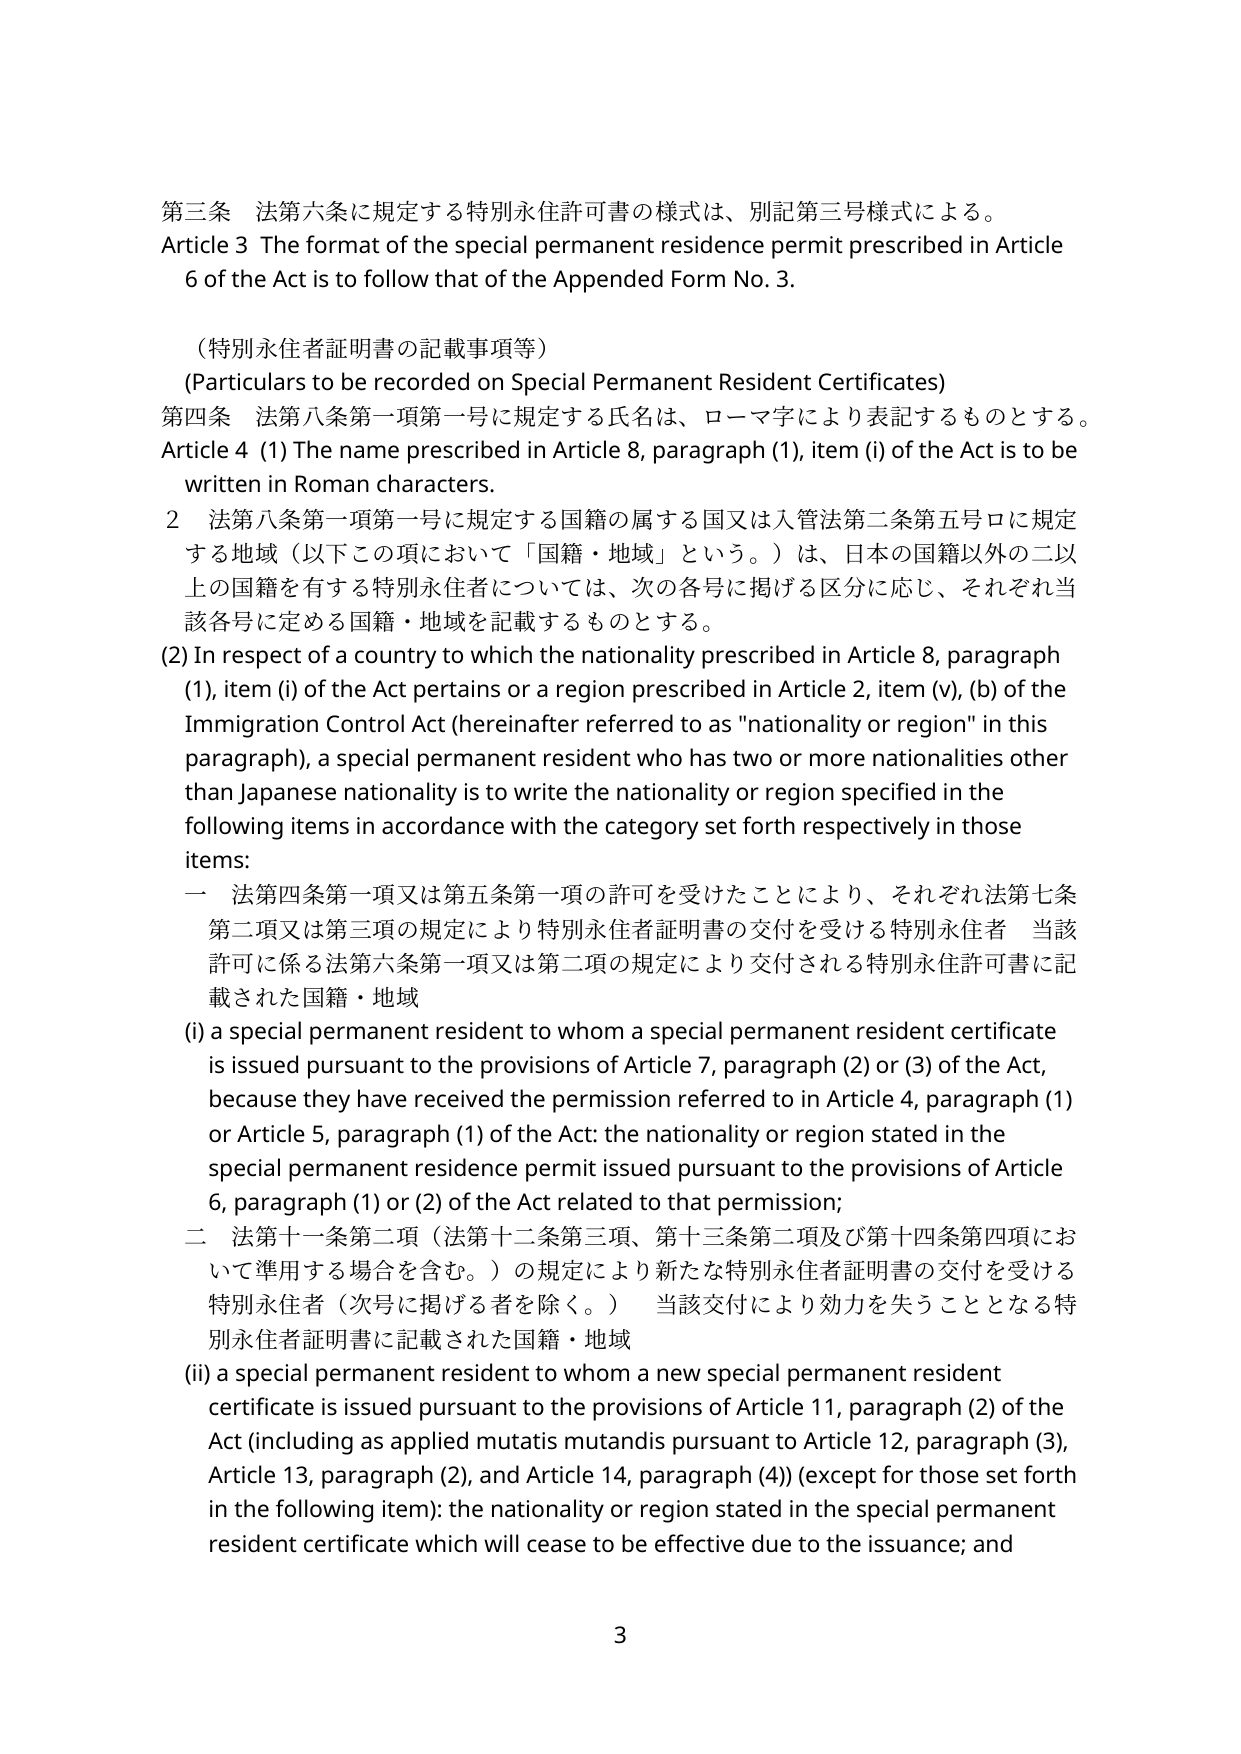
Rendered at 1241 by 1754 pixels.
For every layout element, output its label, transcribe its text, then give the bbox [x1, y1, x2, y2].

text (ii) a special permanent resident to whom a new special permanent resident certificate is issued pursuant to the provisions of Article 11, paragraph (2) of the Act (including as applied mutatis mutandis pursuant to Article 12, paragraph (3), Article 13, paragraph (2), and Article 14, paragraph (4)) (except for those set forth in the following item): the nationality or region stated in the special permanent resident certificate which will cease to be effective due to the issuance; and [184, 1355, 1079, 1560]
text (i) a special permanent resident to whom a special permanent resident certificate is issued pursuant to the provisions of Article 7, paragraph (2) or (3) of the Act, because they have received the permission referred to in Article 4, paragraph (1) or Article 5, paragraph (1) of the Act: the nationality or region stated in the special permanent residence permit issued pursuant to the provisions of Article 6, paragraph (1) or (2) of the Act related to that permission; [184, 1014, 1079, 1219]
text Article 4 (1) The name prescribed in Article 8, paragraph (1), item (i) of the Act is to be written in Roman characters. [161, 433, 1079, 501]
text （特別永住者証明書の記載事項等） [184, 330, 1079, 364]
text 第三条 法第六条に規定する特別永住許可書の様式は、別記第三号様式による。 [161, 194, 1079, 228]
text 第四条 法第八条第一項第一号に規定する氏名は、ローマ字により表記するものとする。 [161, 399, 1079, 433]
text (2) In respect of a country to which the nationality prescribed in Article 8, paragraph (1), item (i) of the Act pertains or a region prescribed in Article 2, item (v), (b) of the Immigration Control Act (hereinafter referred to as "nationality or region" in this paragraph), a special permanent resident who has two or more nationalities other than Japanese nationality is to write the nationality or region specified in the following items in accordance with the category set forth respectively in those items: [161, 638, 1079, 877]
text 二 法第十一条第二項（法第十二条第三項、第十三条第二項及び第十四条第四項において準用する場合を含む。）の規定により新たな特別永住者証明書の交付を受ける特別永住者（次号に掲げる者を除く。） 当該交付により効力を失うこととなる特別永住者証明書に記載された国籍・地域 [184, 1219, 1079, 1355]
text 一 法第四条第一項又は第五条第一項の許可を受けたことにより、それぞれ法第七条第二項又は第三項の規定により特別永住者証明書の交付を受ける特別永住者 当該許可に係る法第六条第一項又は第二項の規定により交付される特別永住許可書に記載された国籍・地域 [184, 877, 1079, 1014]
text ２ 法第八条第一項第一号に規定する国籍の属する国又は入管法第二条第五号ロに規定する地域（以下この項において「国籍・地域」という。）は、日本の国籍以外の二以上の国籍を有する特別永住者については、次の各号に掲げる区分に応じ、それぞれ当該各号に定める国籍・地域を記載するものとする。 [161, 501, 1079, 638]
text (Particulars to be recorded on Special Permanent Resident Certificates) [184, 364, 1079, 399]
text Article 3 The format of the special permanent residence permit prescribed in Article 6 of the Act is to follow that of the Appended Form No. 3. [161, 228, 1079, 296]
